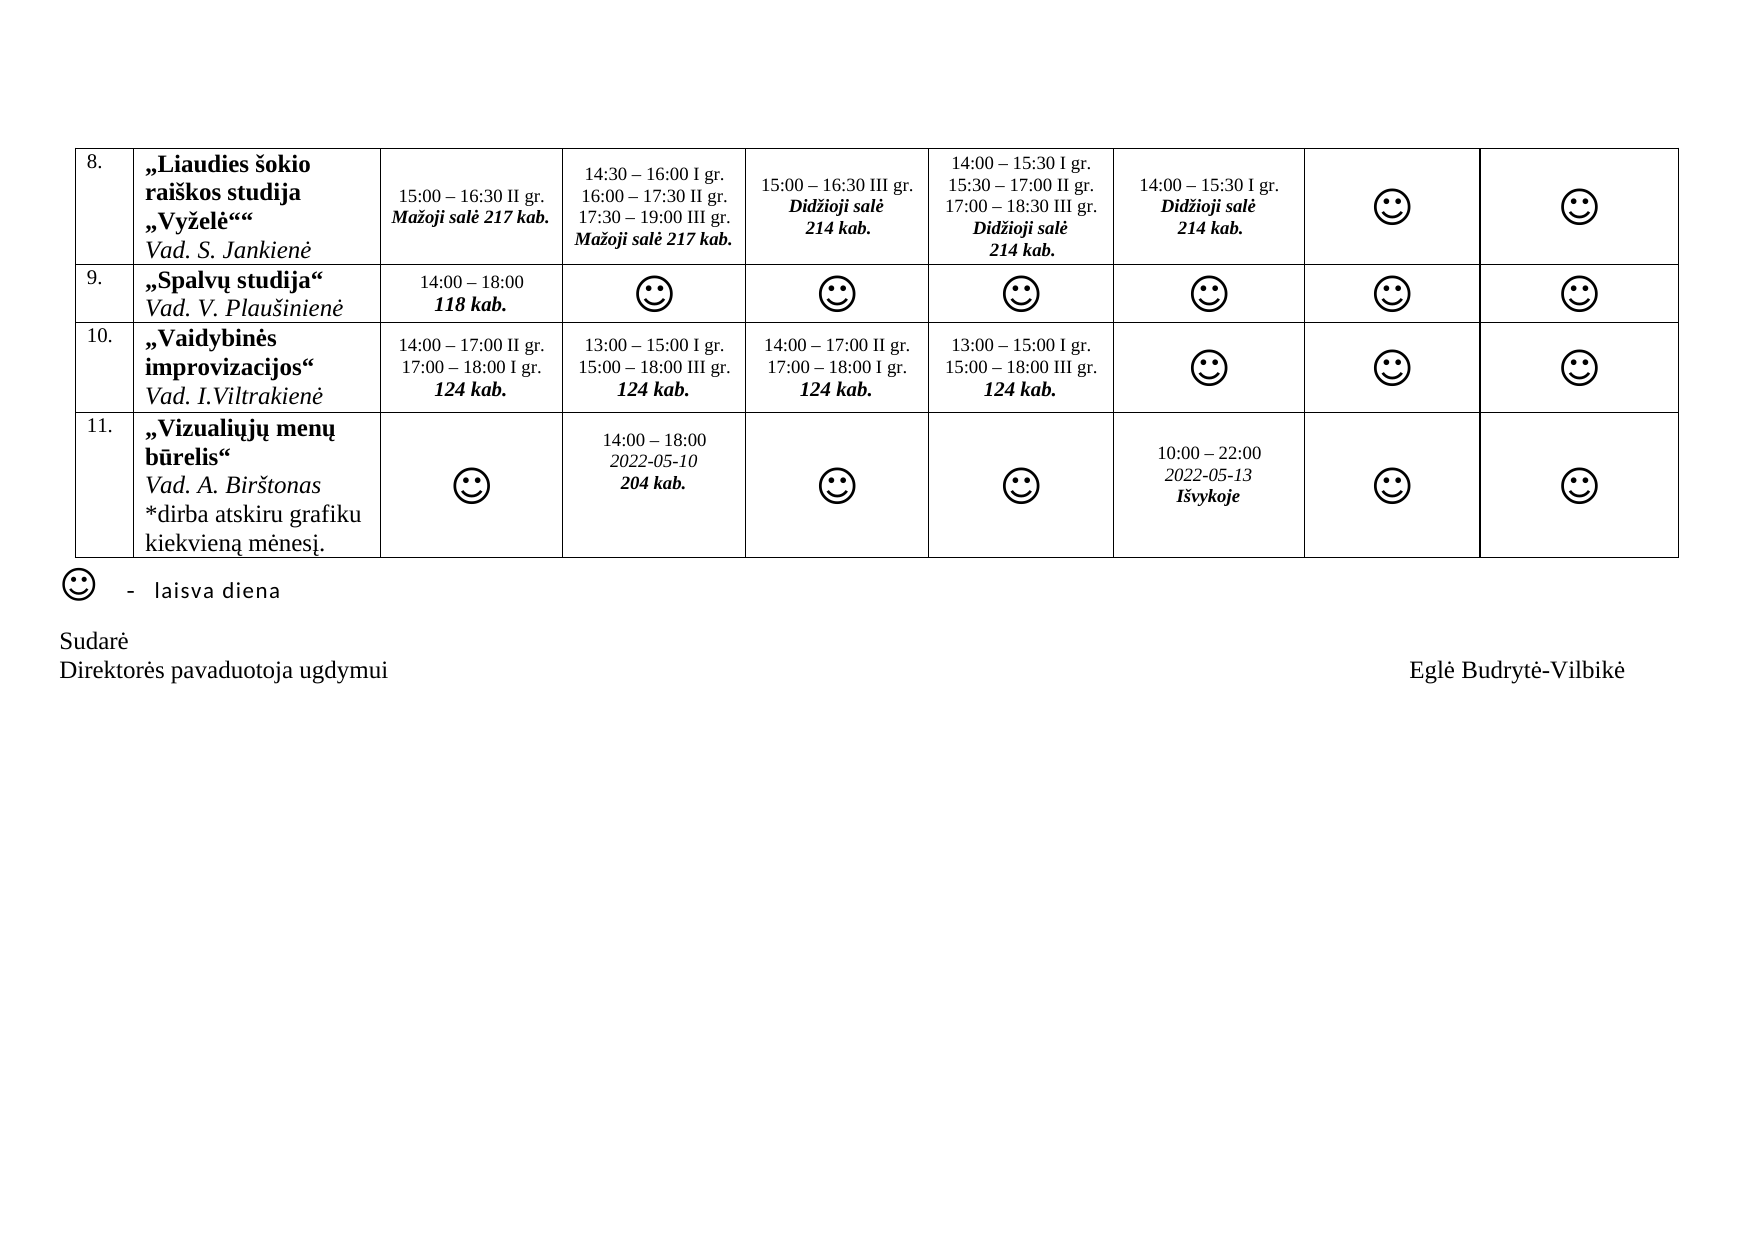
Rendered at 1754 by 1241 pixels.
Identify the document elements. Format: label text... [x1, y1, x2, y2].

table_cell ☺ [746, 413, 928, 557]
table_cell ☺ [746, 265, 928, 322]
table_cell ☺ [1114, 265, 1304, 322]
table_cell „Spalvų studija“ Vad. V. Plaušinienė [134, 265, 380, 322]
table_cell „Vaidybinės improvizacijos“ Vad. I.Viltrakienė [134, 323, 380, 412]
text Sudarė [59, 626, 1695, 655]
table_cell [76, 265, 133, 322]
table_cell ☺ [1481, 265, 1678, 322]
table_cell ☺ [1481, 413, 1678, 557]
table_cell „Vizualiųjų menų būrelis“ Vad. A. Birštonas *dirba atskiru grafiku kiekvieną mėnesį. [134, 413, 380, 557]
table_cell ☺ [929, 413, 1113, 557]
table_cell 13:00 – 15:00 I gr. 15:00 – 18:00 III gr. 124 kab. [929, 323, 1113, 412]
table_cell 13:00 – 15:00 I gr. 15:00 – 18:00 III gr. 124 kab. [563, 323, 745, 412]
table_cell „Liaudies šokio raiškos studija „Vyželė““ Vad. S. Jankienė [134, 149, 380, 264]
table_cell ☺ [1481, 323, 1678, 412]
subtitle ☺ - laisva diena [59, 558, 1695, 609]
table_cell ☺ [1305, 265, 1479, 322]
table_cell [76, 149, 133, 264]
table_cell [76, 413, 133, 557]
table_cell 14:30 – 16:00 I gr. 16:00 – 17:30 II gr. 17:30 – 19:00 III gr. Mažoji salė 217 kab. [563, 149, 745, 264]
table_cell [76, 323, 133, 412]
table_cell 14:00 – 17:00 II gr. 17:00 – 18:00 I gr. 124 kab. [746, 323, 928, 412]
table_cell 14:00 – 15:30 I gr. Didžioji salė 214 kab. [1114, 149, 1304, 264]
table_cell ☺ [381, 413, 562, 557]
table_cell ☺ [1305, 413, 1479, 557]
table_cell 15:00 – 16:30 II gr. Mažoji salė 217 kab. [381, 149, 562, 264]
table_cell ☺ [563, 265, 745, 322]
table_cell 14:00 – 15:30 I gr. 15:30 – 17:00 II gr. 17:00 – 18:30 III gr. Didžioji salė 214 kab. [929, 149, 1113, 264]
table_cell ☺ [1305, 149, 1479, 264]
table_cell 14:00 – 18:00 2022-05-10 204 kab. [563, 413, 745, 557]
table_cell 10:00 – 22:00 2022-05-13 Išvykoje [1114, 413, 1304, 557]
table_cell 15:00 – 16:30 III gr. Didžioji salė 214 kab. [746, 149, 928, 264]
table_cell 14:00 – 18:00 118 kab. [381, 265, 562, 322]
table_cell 14:00 – 17:00 II gr. 17:00 – 18:00 I gr. 124 kab. [381, 323, 562, 412]
table_cell ☺ [929, 265, 1113, 322]
table_cell ☺ [1481, 149, 1678, 264]
table_cell ☺ [1305, 323, 1479, 412]
table_cell ☺ [1114, 323, 1304, 412]
text Direktorės pavaduotoja ugdymui Eglė Budrytė-Vilbikė [59, 655, 1695, 683]
